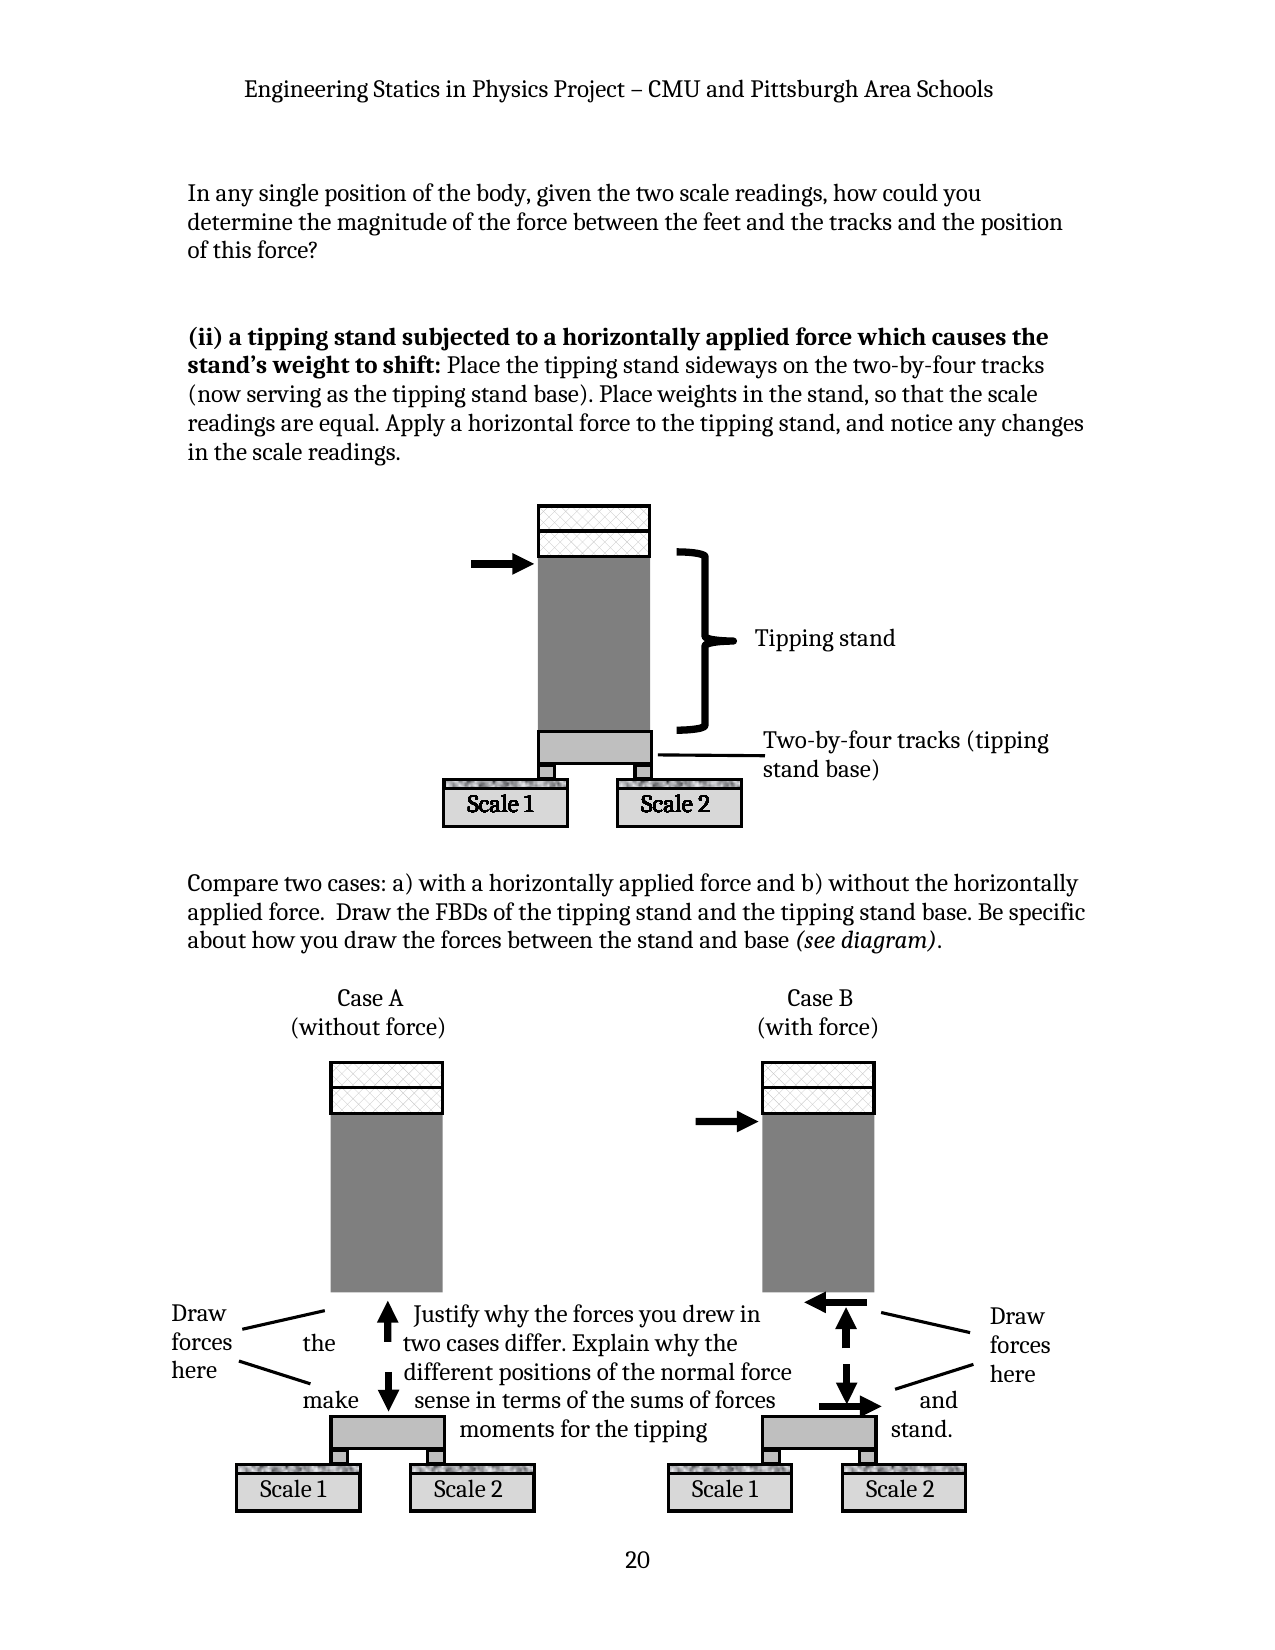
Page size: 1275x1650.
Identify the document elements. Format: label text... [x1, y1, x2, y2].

picture [619, 781, 740, 787]
text Justify why the forces you drew in the two cases differ. Explain why the different positions of the normal force make sense in terms of the sums of forces and moments for the tipping stand. [187, 1300, 1087, 1444]
picture [446, 781, 566, 787]
text In any single position of the body, given the two scale readings, how could you determine the magnitude of the force between the feet and the tracks and the position of this force? [187, 179, 1087, 265]
text Case A Case B [187, 984, 1087, 1012]
picture [844, 1466, 964, 1472]
text (without force) (with force) [187, 1012, 1087, 1041]
text (ii) a tipping stand subjected to a horizontally applied force which causes the stand’s weight to shift: Place the tipping stand sideways on the two-by-four tracks (now serving as the tipping stand base). Place weights in the stand, so that the scale readings are equal. Apply a horizontal force to the tipping stand, and notice any changes in the scale readings. [187, 322, 1087, 466]
picture [238, 1466, 359, 1472]
picture [670, 1466, 790, 1472]
picture [412, 1466, 533, 1472]
text Compare two cases: a) with a horizontally applied force and b) without the horizontally applied force. Draw the FBDs of the tipping stand and the tipping stand base. Be specific about how you draw the forces between the stand and base (see diagram). [187, 869, 1087, 955]
